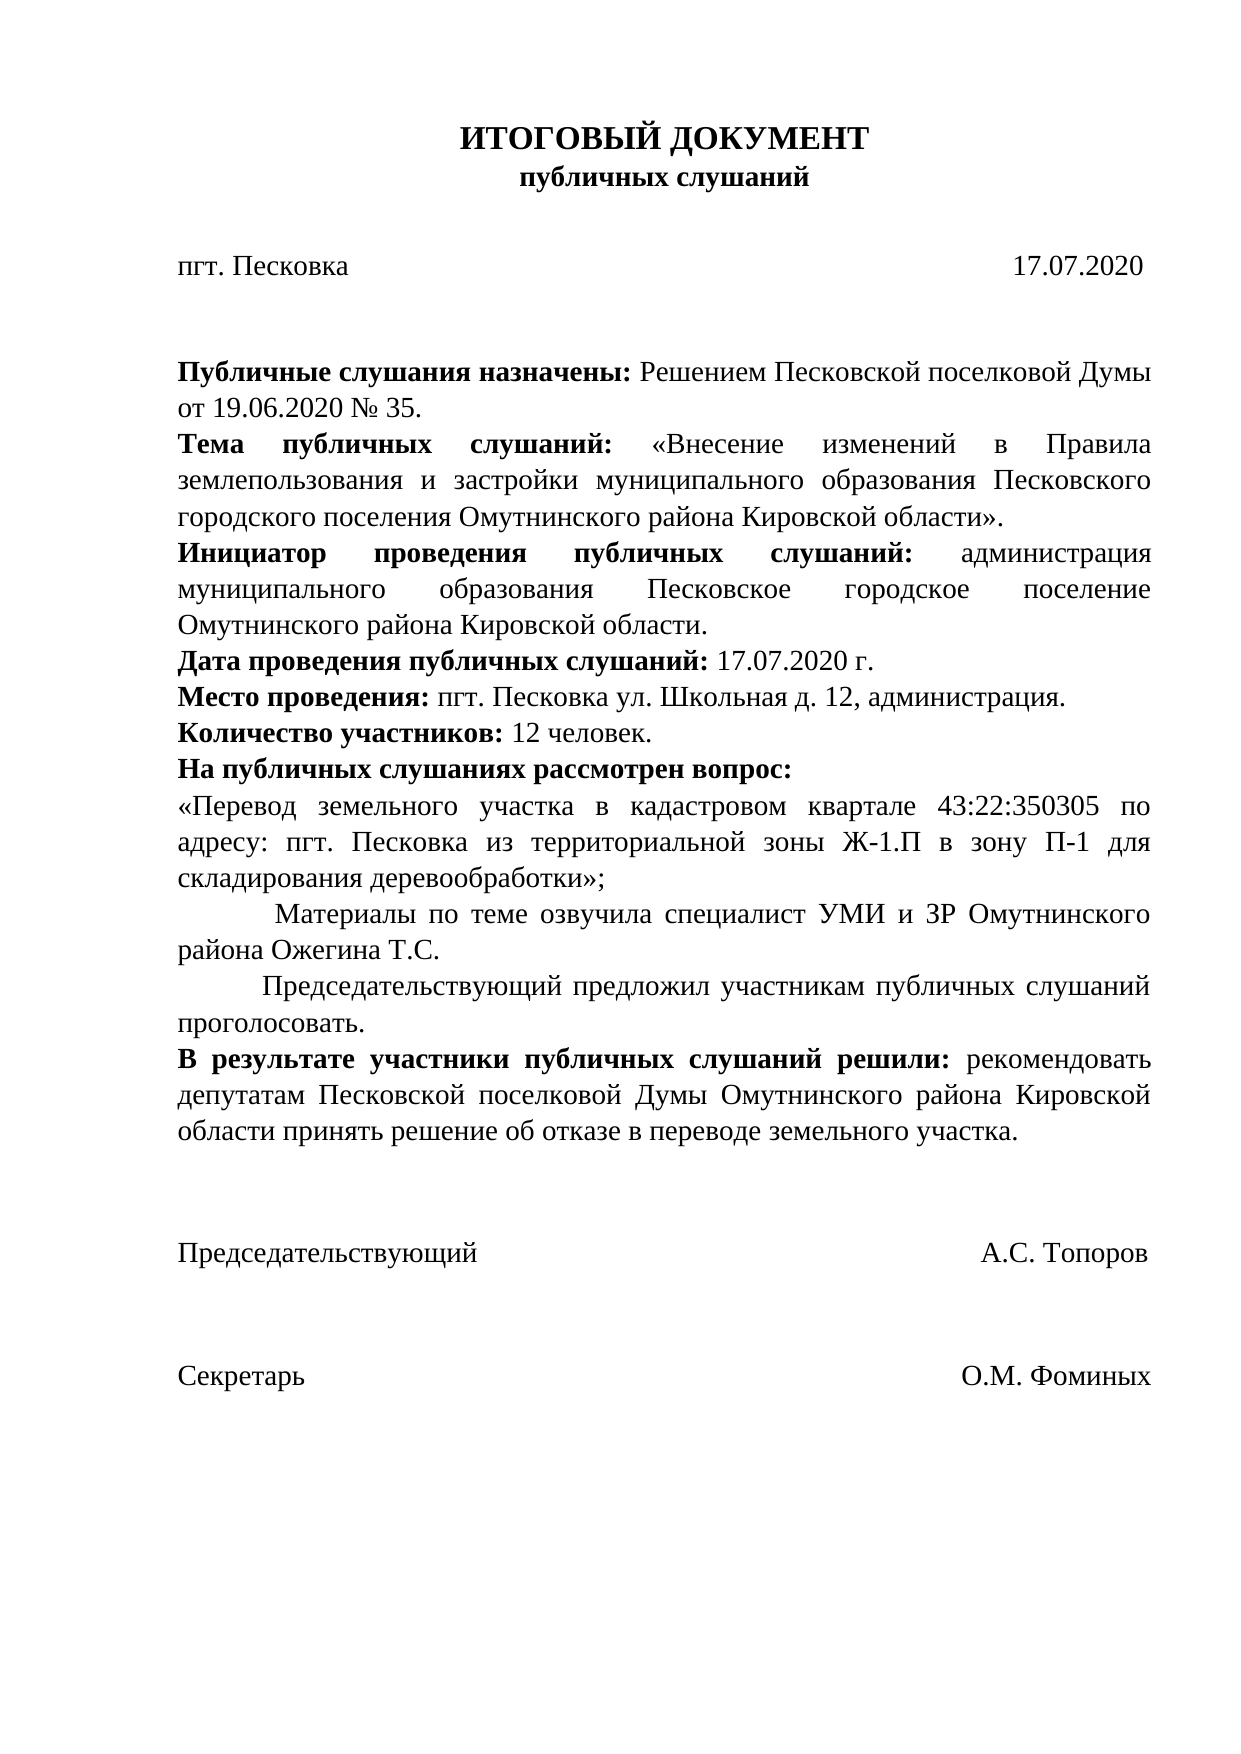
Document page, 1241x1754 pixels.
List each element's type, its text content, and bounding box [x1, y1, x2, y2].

text Дата проведения публичных слушаний: 17.07.2020 г. [177, 643, 1152, 677]
text Секретарь О.М. Фоминых [177, 1358, 1152, 1391]
text В результате участники публичных слушаний решили: рекомендовать депутатам Песковской поселковой Думы Омутнинского района Кировской области принять решение об отказе в переводе земельного участка. [177, 1041, 1152, 1147]
text Место проведения: пгт. Песковка ул. Школьная д. 12, администрация. [177, 679, 1152, 713]
text Председательствующий предложил участникам публичных слушаний проголосовать. [177, 968, 1152, 1038]
text Тема публичных слушаний: «Внесение изменений в Правила землепользования и застройки муниципального образования Песковского городского поселения Омутнинского района Кировской области». [177, 426, 1152, 532]
text Председательствующий А.С. Топоров [177, 1235, 1152, 1269]
text Инициатор проведения публичных слушаний: администрация муниципального образования Песковское городское поселение Омутнинского района Кировской области. [177, 535, 1152, 641]
text пгт. Песковка 17.07.2020 [177, 248, 1152, 282]
text ИТОГОВЫЙ ДОКУМЕНТ [177, 118, 1152, 156]
text публичных слушаний [177, 159, 1152, 193]
text Материалы по теме озвучила специалист УМИ и ЗР Омутнинского района Ожегина Т.С. [177, 896, 1152, 966]
text Публичные слушания назначены: Решением Песковской поселковой Думы от 19.06.2020 № 35. [177, 354, 1152, 424]
text На публичных слушаниях рассмотрен вопрос: [177, 752, 1152, 785]
text Количество участников: 12 человек. [177, 716, 1152, 749]
text «Перевод земельного участка в кадастровом квартале 43:22:350305 по адресу: пгт. Песковка из территориальной зоны Ж-1.П в зону П-1 для складирования деревообработки»; [177, 788, 1152, 894]
